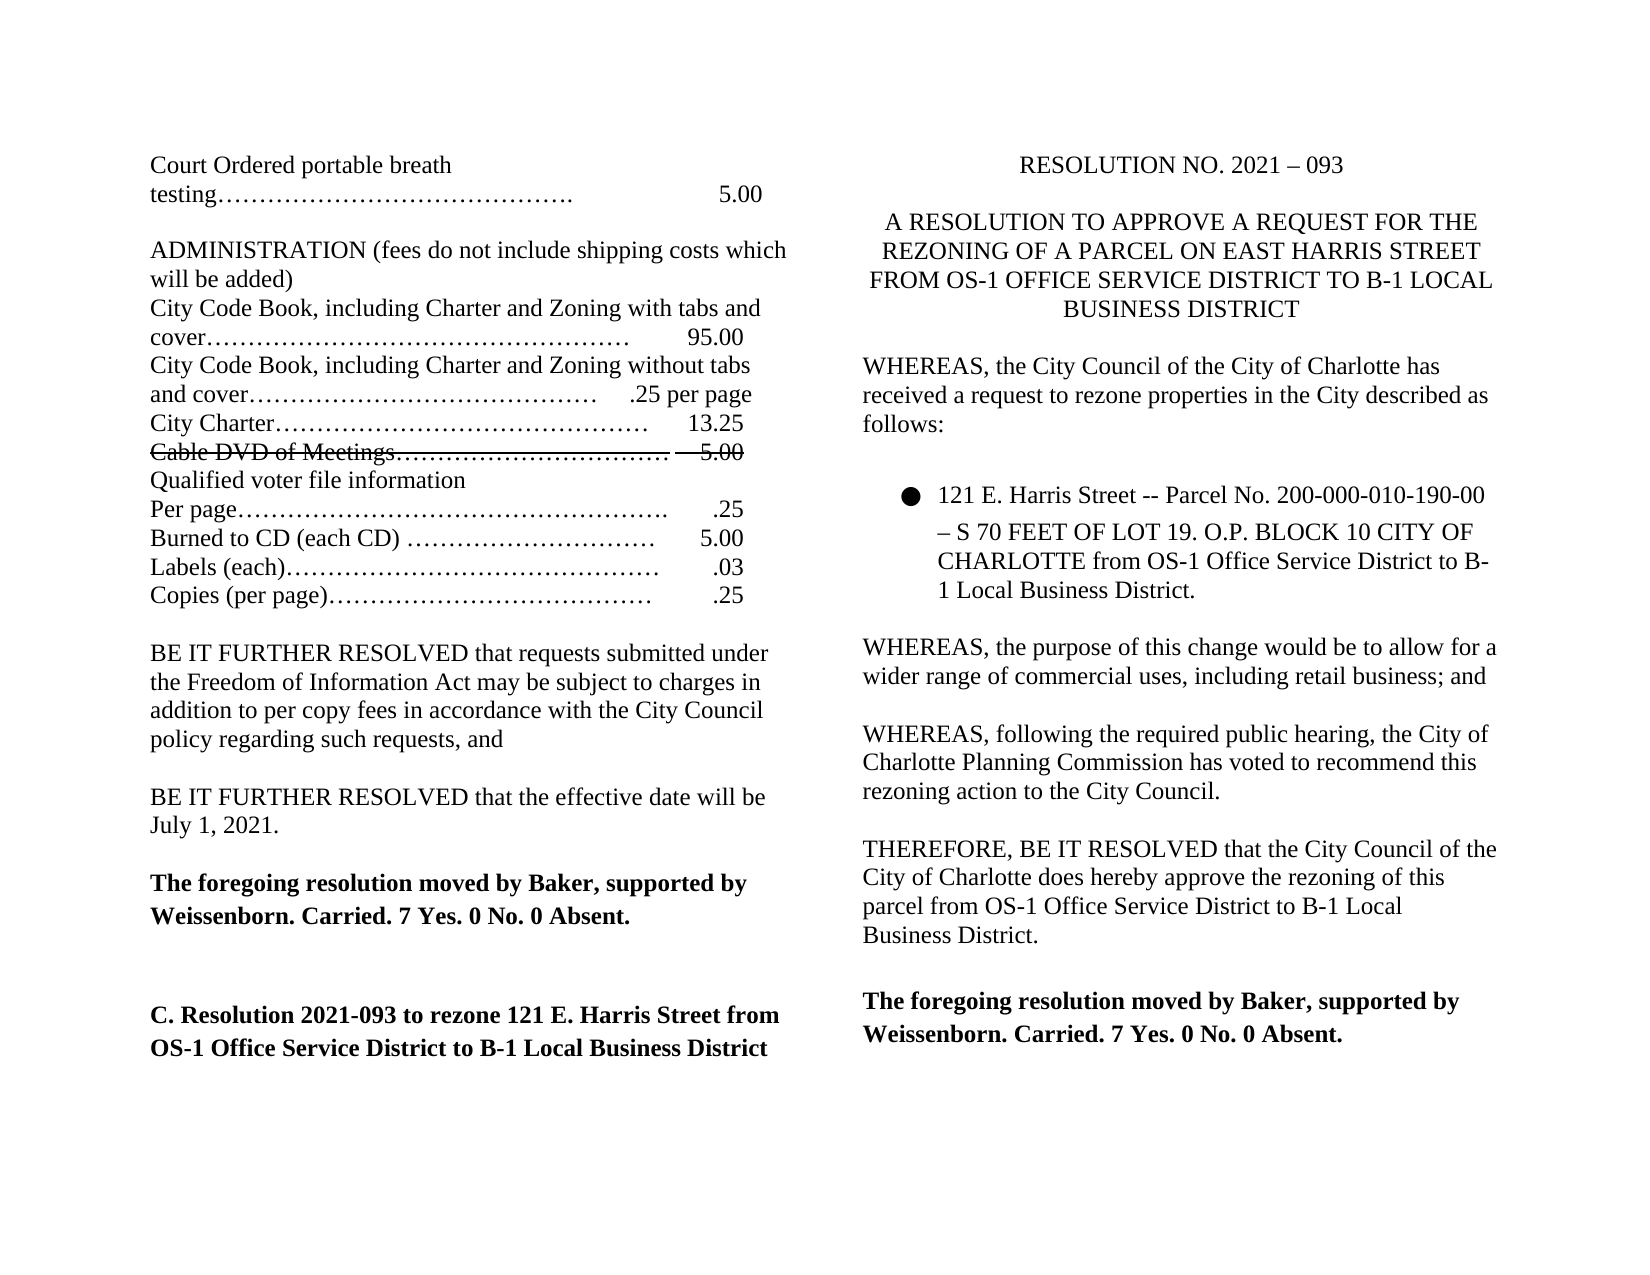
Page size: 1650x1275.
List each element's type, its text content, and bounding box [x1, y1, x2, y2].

text City Code Book, including Charter and Zoning without tabs and cover…………………………………… .25 per page [150, 351, 787, 408]
text Cable DVD of Meetings…………………………… 5.00 [150, 437, 787, 466]
text City Code Book, including Charter and Zoning with tabs and cover…………………………………………… 95.00 [150, 293, 787, 351]
text Court Ordered portable breath testing……………………………………. 5.00 [150, 150, 787, 207]
text A RESOLUTION TO APPROVE A REQUEST FOR THE REZONING OF A PARCEL ON EAST HARRIS STREET FROM OS-1 OFFICE SERVICE DISTRICT TO B-1 LOCAL BUSINESS DISTRICT [862, 207, 1500, 322]
text C. Resolution 2021-093 to rezone 121 E. Harris Street from OS-1 Office Service District to B-1 Local Business District [150, 1000, 787, 1062]
text Burned to CD (each CD) ………………………… 5.00 [150, 523, 787, 552]
text WHEREAS, the City Council of the City of Charlotte has received a request to rezone properties in the City described as follows: [862, 351, 1500, 437]
text BE IT FURTHER RESOLVED that requests submitted under the Freedom of Information Act may be subject to charges in addition to per copy fees in accordance with the City Council policy regarding such requests, and [150, 638, 787, 753]
text City Charter……………………………………… 13.25 [150, 408, 787, 437]
text THEREFORE, BE IT RESOLVED that the City Council of the City of Charlotte does hereby approve the rezoning of this parcel from OS-1 Office Service District to B-1 Local [862, 834, 1500, 920]
text BE IT FURTHER RESOLVED that the effective date will be July 1, 2021. [150, 782, 787, 839]
text Per page……………………………………………. .25 [150, 494, 787, 523]
list 121 E. Harris Street -- Parcel No. 200-000-010-190-00 – S 70 FEET OF LOT 19. O.P. BLOCK 10 CITY OF CHARLOTTE from OS-1 Office Service District to B-1 Local Business District. [900, 466, 1500, 604]
text Business District. [862, 920, 1500, 949]
text ADMINISTRATION (fees do not include shipping costs which will be added) [150, 236, 787, 293]
text Qualified voter file information [150, 466, 787, 494]
text WHEREAS, following the required public hearing, the City of Charlotte Planning Commission has voted to recommend this rezoning action to the City Council. [862, 719, 1500, 805]
text WHEREAS, the purpose of this change would be to allow for a wider range of commercial uses, including retail business; and [862, 632, 1500, 690]
text Labels (each)……………………………………… .03 [150, 552, 787, 581]
text The foregoing resolution moved by Baker, supported by Weissenborn. Carried. 7 Yes. 0 No. 0 Absent. [150, 868, 787, 930]
text The foregoing resolution moved by Baker, supported by Weissenborn. Carried. 7 Yes. 0 No. 0 Absent. [862, 986, 1500, 1048]
text Copies (per page)………………………………… .25 [150, 581, 787, 609]
text RESOLUTION NO. 2021 – 093 [862, 150, 1500, 179]
